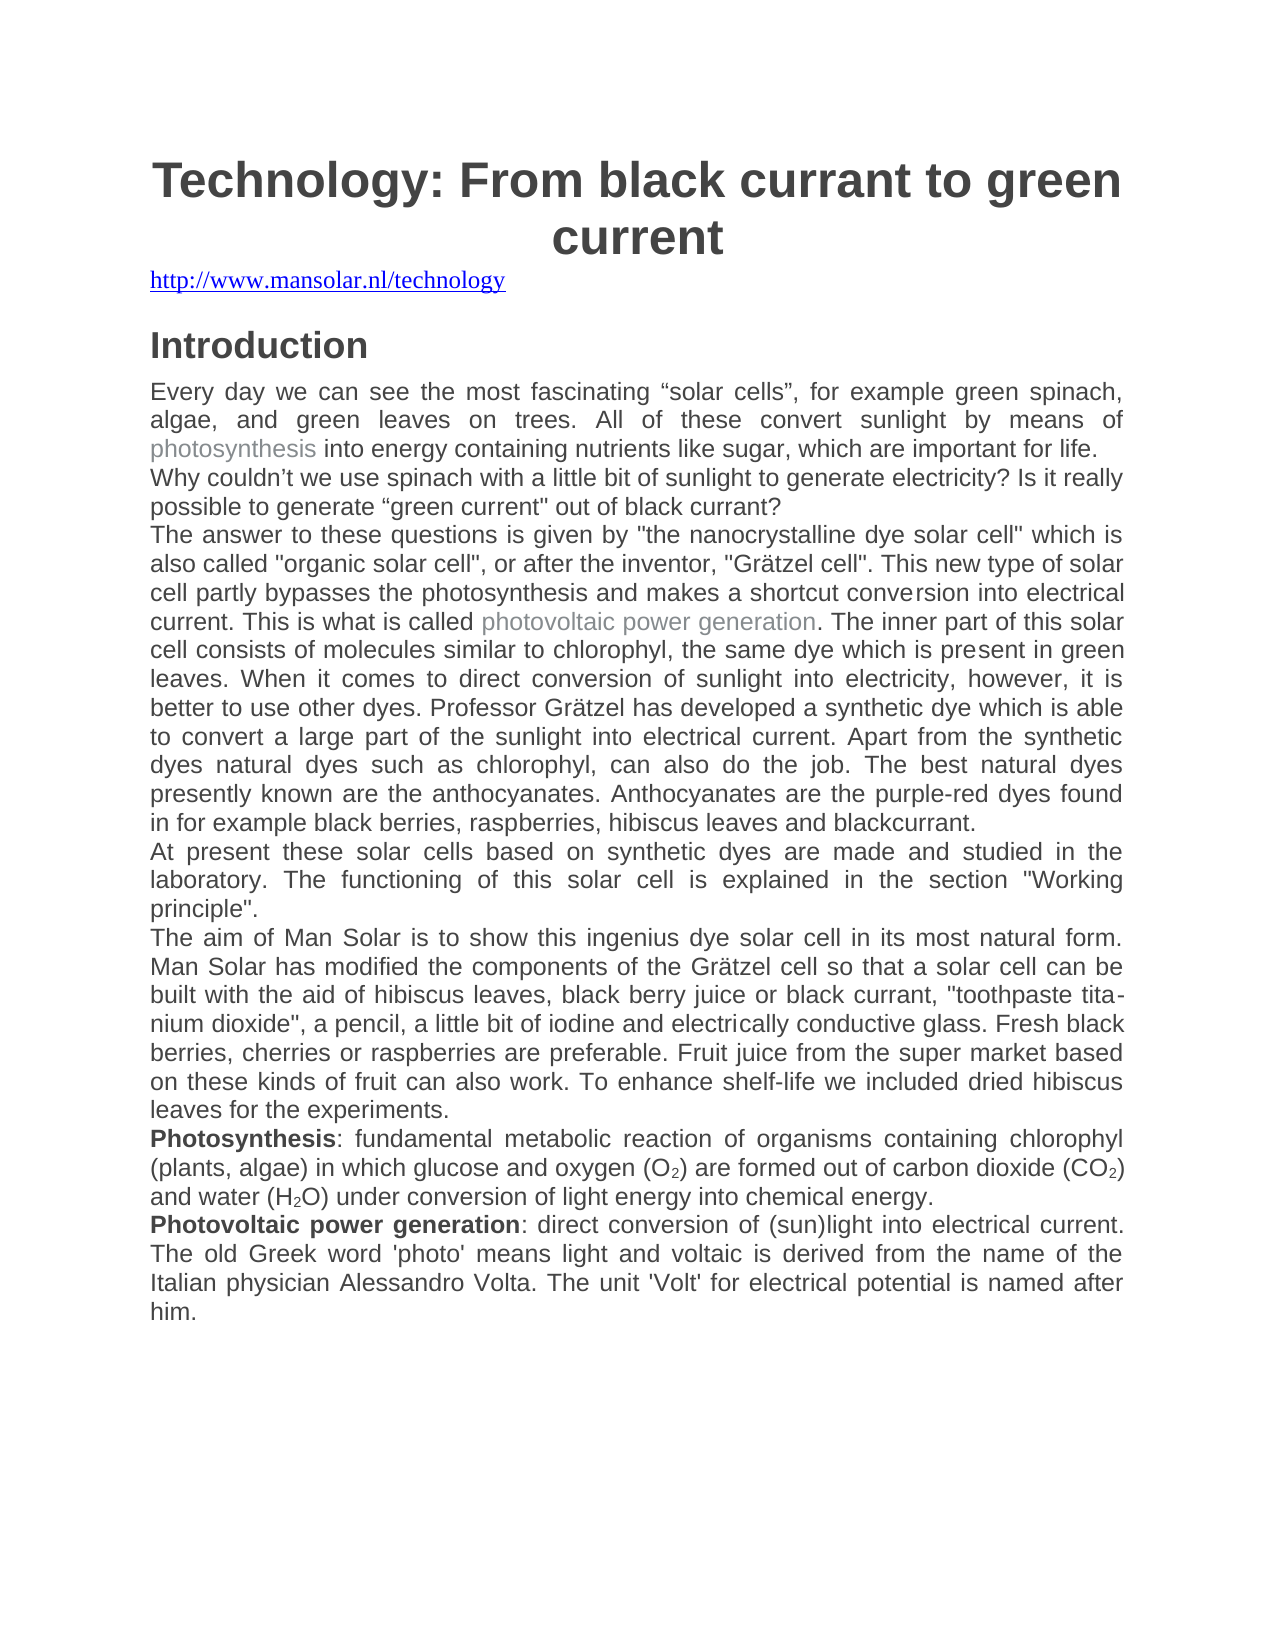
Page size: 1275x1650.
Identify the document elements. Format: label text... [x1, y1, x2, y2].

text Technology: From black currant to green current [150, 150, 1125, 265]
text At present these solar cells based on synthetic dyes are made and studied in the laboratory. The functioning of this solar cell is explained in the section "Working principle". [150, 837, 1125, 923]
text Photovoltaic power generation: direct conversion of (sun)light into electrical current. The old Greek word 'photo' means light and voltaic is derived from the name of the Italian physician Alessandro Volta. The unit 'Volt' for electrical potential is named after him. [150, 1210, 1125, 1325]
text The aim of Man Solar is to show this ingenius dye solar cell in its most natural form. Man Solar has modified the components of the Grätzel cell so that a solar cell can be built with the aid of hibiscus leaves, black berry juice or black currant, "toothpaste titanium dioxide", a pencil, a little bit of iodine and electrically conductive glass. Fresh black berries, cherries or raspberries are preferable. Fruit juice from the super market based on these kinds of fruit can also work. To enhance shelf-life we included dried hibiscus leaves for the experiments. [150, 923, 1125, 1124]
text Every day we can see the most fascinating “solar cells”, for example green spinach, algae, and green leaves on trees. All of these convert sunlight by means of photosynthesis into energy containing nutrients like sugar, which are important for life. [150, 377, 1125, 463]
text Why couldn’t we use spinach with a little bit of sunlight to generate electricity? Is it really possible to generate “green current" out of black currant? [150, 463, 1125, 520]
text http://www.mansolar.nl/technology [150, 265, 1125, 294]
text Introduction [150, 323, 1125, 367]
text Photosynthesis: fundamental metabolic reaction of organisms containing chlorophyl (plants, algae) in which glucose and oxygen (O2) are formed out of carbon dioxide (CO2) and water (H2O) under conversion of light energy into chemical energy. [150, 1124, 1125, 1210]
text The answer to these questions is given by "the nanocrystalline dye solar cell" which is also called "organic solar cell", or after the inventor, "Grätzel cell". This new type of solar cell partly bypasses the photosynthesis and makes a shortcut conversion into electrical current. This is what is called photovoltaic power generation. The inner part of this solar cell consists of molecules similar to chlorophyl, the same dye which is present in green leaves. When it comes to direct conversion of sunlight into electricity, however, it is better to use other dyes. Professor Grätzel has developed a synthetic dye which is able to convert a large part of the sunlight into electrical current. Apart from the synthetic dyes natural dyes such as chlorophyl, can also do the job. The best natural dyes presently known are the anthocyanates. Anthocyanates are the purple-red dyes found in for example black berries, raspberries, hibiscus leaves and blackcurrant. [150, 520, 1125, 837]
